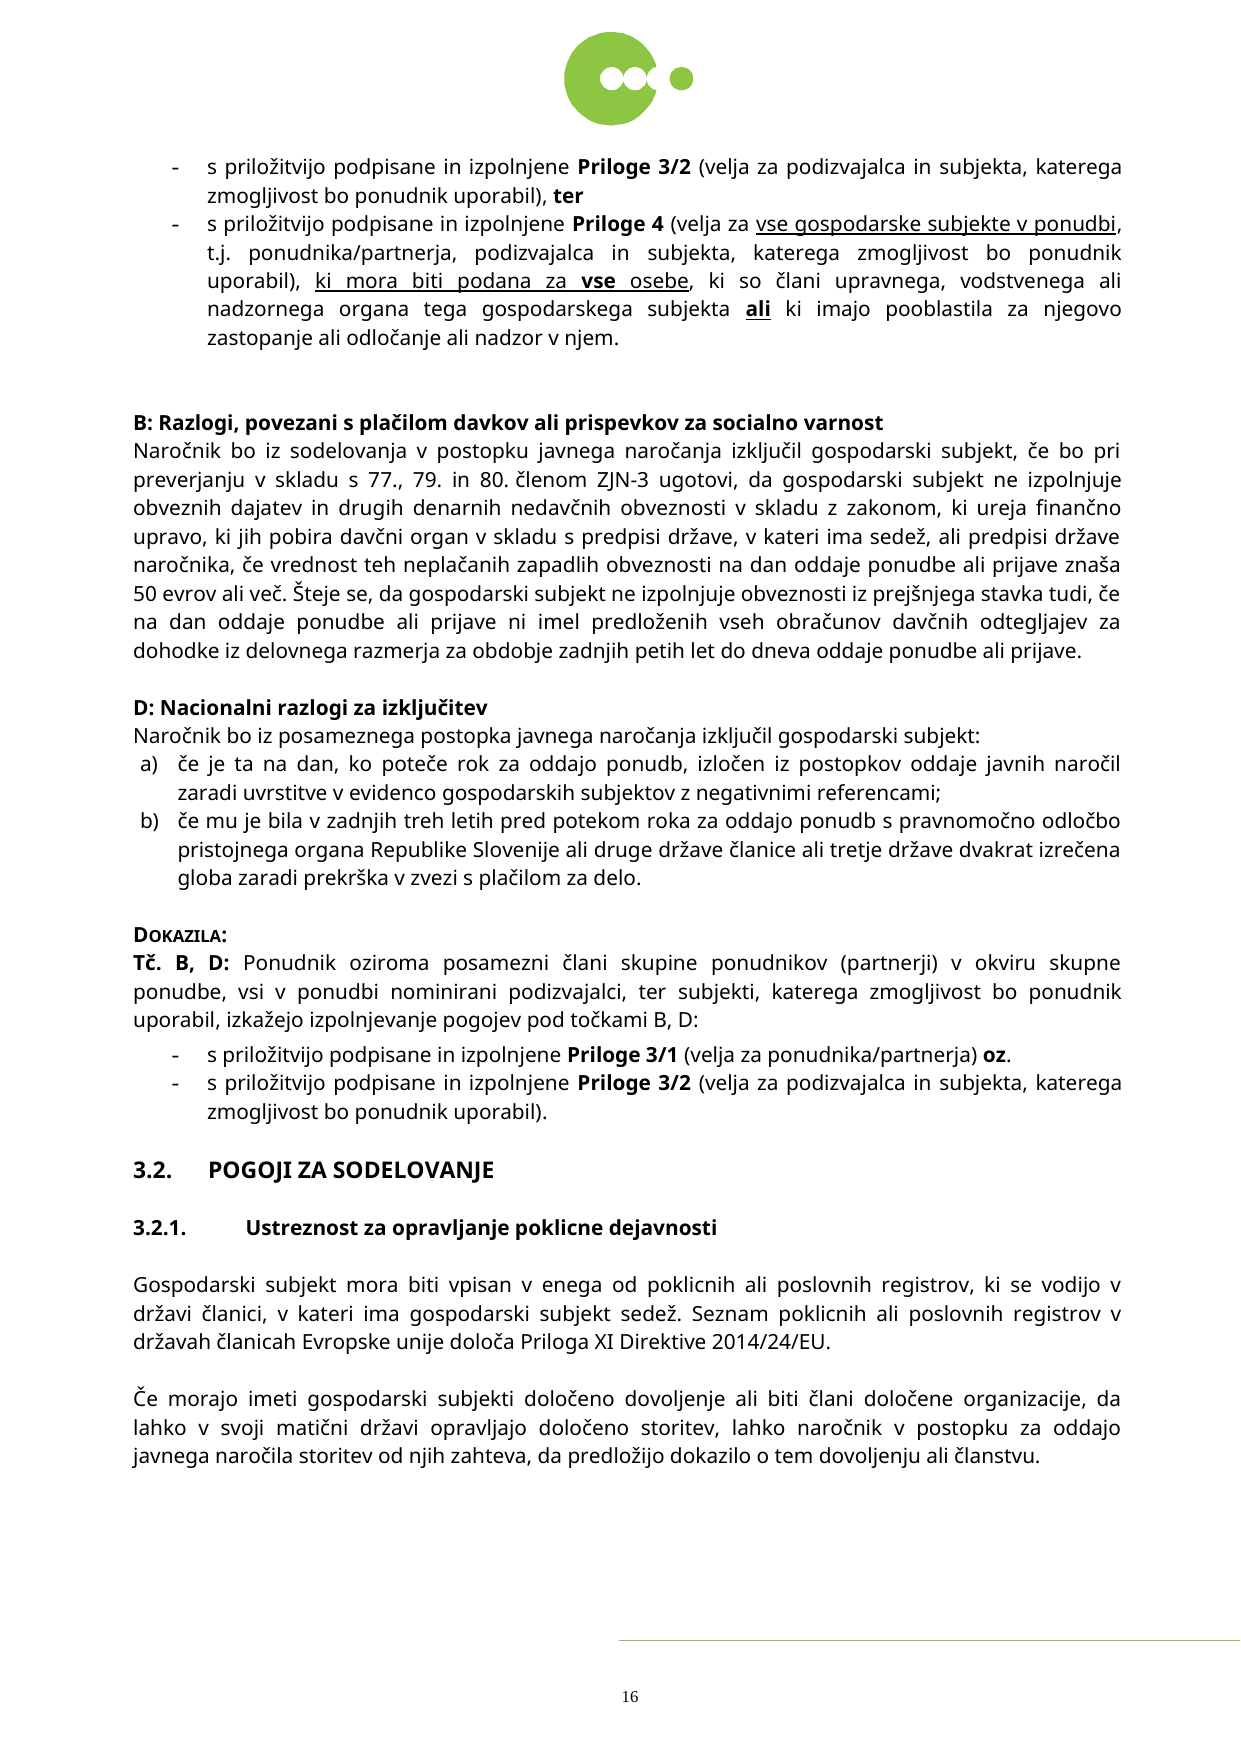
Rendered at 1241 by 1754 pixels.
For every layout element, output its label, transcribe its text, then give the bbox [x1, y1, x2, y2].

text D: Nacionalni razlogi za izključitev [133, 693, 1122, 721]
text B: Razlogi, povezani s plačilom davkov ali prispevkov za socialno varnost [133, 408, 1122, 437]
list s priložitvijo podpisane in izpolnjene Priloge 3/2 (velja za podizvajalca in subjekta, katerega zmogljivost bo ponudnik uporabil). [171, 1068, 1122, 1125]
text Če morajo imeti gospodarski subjekti določeno dovoljenje ali biti člani določene organizacije, da lahko v svoji matični državi opravljajo določeno storitev, lahko naročnik v postopku za oddajo javnega naročila storitev od njih zahteva, da predložijo dokazilo o tem dovoljenju ali članstvu. [133, 1384, 1122, 1469]
text Naročnik bo iz sodelovanja v postopku javnega naročanja izključil gospodarski subjekt, če bo pri preverjanju v skladu s 77., 79. in 80. členom ZJN-3 ugotovi, da gospodarski subjekt ne izpolnjuje obveznih dajatev in drugih denarnih nedavčnih obveznosti v skladu z zakonom, ki ureja finančno upravo, ki jih pobira davčni organ v skladu s predpisi države, v kateri ima sedež, ali predpisi države naročnika, če vrednost teh neplačanih zapadlih obveznosti na dan oddaje ponudbe ali prijave znaša 50 evrov ali več. Šteje se, da gospodarski subjekt ne izpolnjuje obveznosti iz prejšnjega stavka tudi, če na dan oddaje ponudbe ali prijave ni imel predloženih vseh obračunov davčnih odtegljajev za dohodke iz delovnega razmerja za obdobje zadnjih petih let do dneva oddaje ponudbe ali prijave. [133, 437, 1122, 664]
list s priložitvijo podpisane in izpolnjene Priloge 3/1 (velja za ponudnika/partnerja) oz. [171, 1040, 1122, 1068]
text Dokazila: [133, 920, 1122, 948]
text Naročnik bo iz posameznega postopka javnega naročanja izključil gospodarski subjekt: [133, 721, 1122, 749]
list Ustreznost za opravljanje poklicne dejavnosti [133, 1213, 1122, 1242]
list s priložitvijo podpisane in izpolnjene Priloge 3/2 (velja za podizvajalca in subjekta, katerega zmogljivost bo ponudnik uporabil), ter [171, 152, 1122, 209]
list če mu je bila v zadnjih treh letih pred potekom roka za oddajo ponudb s pravnomočno odločbo pristojnega organa Republike Slovenije ali druge države članice ali tretje države dvakrat izrečena globa zaradi prekrška v zvezi s plačilom za delo. [140, 806, 1122, 892]
list če je ta na dan, ko poteče rok za oddajo ponudb, izločen iz postopkov oddaje javnih naročil zaradi uvrstitve v evidenco gospodarskih subjektov z negativnimi referencami; [140, 749, 1122, 806]
text Tč. B, D: Ponudnik oziroma posamezni člani skupine ponudnikov (partnerji) v okviru skupne ponudbe, vsi v ponudbi nominirani podizvajalci, ter subjekti, katerega zmogljivost bo ponudnik uporabil, izkažejo izpolnjevanje pogojev pod točkami B, D: [133, 948, 1122, 1034]
list s priložitvijo podpisane in izpolnjene Priloge 4 (velja za vse gospodarske subjekte v ponudbi, t.j. ponudnika/partnerja, podizvajalca in subjekta, katerega zmogljivost bo ponudnik uporabil), ki mora biti podana za vse osebe, ki so člani upravnega, vodstvenega ali nadzornega organa tega gospodarskega subjekta ali ki imajo pooblastila za njegovo zastopanje ali odločanje ali nadzor v njem. [171, 209, 1122, 351]
list POGOJI ZA SODELOVANJE [133, 1154, 1122, 1185]
text Gospodarski subjekt mora biti vpisan v enega od poklicnih ali poslovnih registrov, ki se vodijo v državi članici, v kateri ima gospodarski subjekt sedež. Seznam poklicnih ali poslovnih registrov v državah članicah Evropske unije določa Priloga XI Direktive 2014/24/EU. [133, 1270, 1122, 1356]
